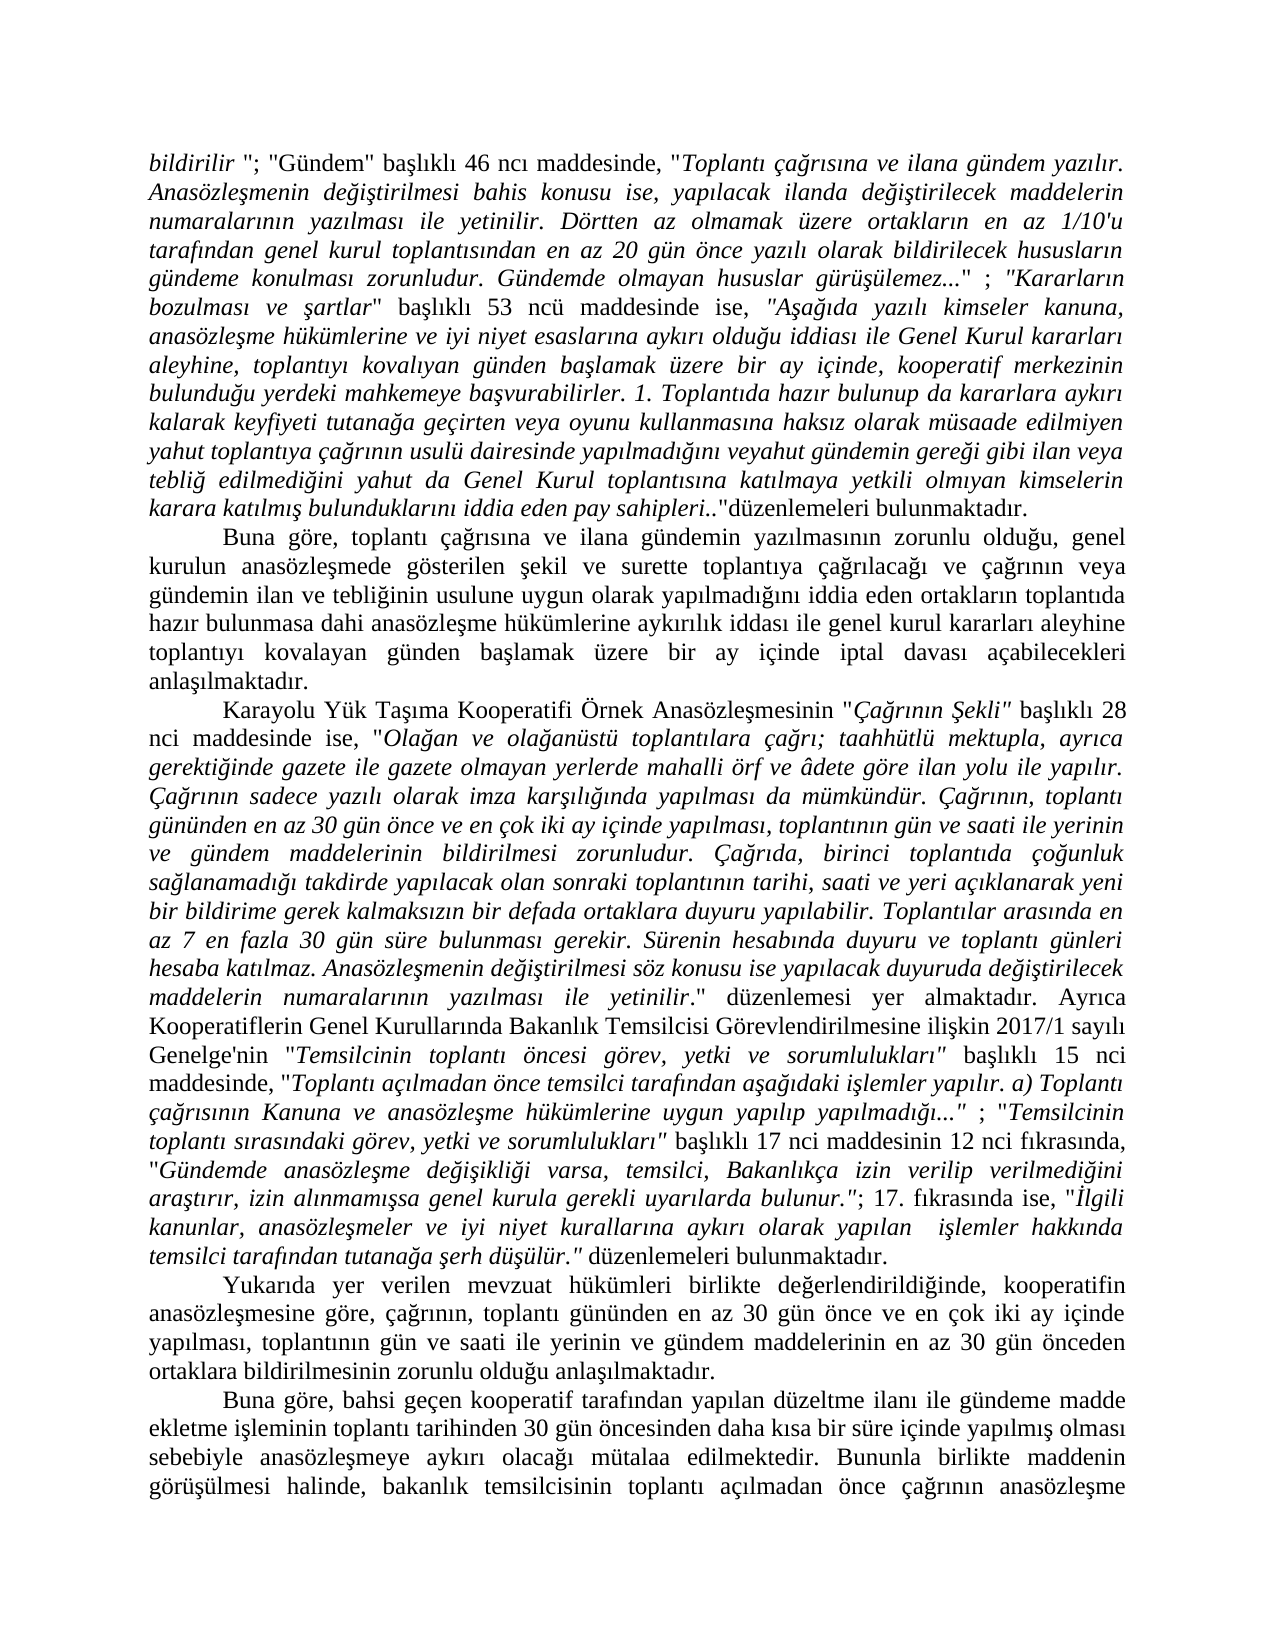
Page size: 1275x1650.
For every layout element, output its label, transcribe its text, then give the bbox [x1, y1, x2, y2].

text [148, 1385, 1127, 1500]
text Yukarıda yer verilen mevzuat hükümleri birlikte değerlendirildiğinde, kooperatifin anasözleşmesine göre, çağrının, toplantı gününden en az 30 gün önce ve en çok iki ay içinde yapılması, toplantının gün ve saati ile yerinin ve gündem maddelerinin en az 30 gün önceden ortaklara bildirilmesinin zorunlu olduğu anlaşılmaktadır. [148, 1270, 1127, 1385]
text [148, 148, 1127, 522]
text Buna göre, toplantı çağrısına ve ilana gündemin yazılmasının zorunlu olduğu, genel kurulun anasözleşmede gösterilen şekil ve surette toplantıya çağrılacağı ve çağrının veya gündemin ilan ve tebliğinin usulune uygun olarak yapılmadığını iddia eden ortakların toplantıda hazır bulunmasa dahi anasözleşme hükümlerine aykırılık iddası ile genel kurul kararları aleyhine toplantıyı kovalayan günden başlamak üzere bir ay içinde iptal davası açabilecekleri anlaşılmaktadır. [148, 522, 1127, 695]
text Karayolu Yük Taşıma Kooperatifi Örnek Anasözleşmesinin "Çağrının Şekli" başlıklı 28 nci maddesinde ise, "Olağan ve olağanüstü toplantılara çağrı; taahhütlü mektupla, ayrıca gerektiğinde gazete ile gazete olmayan yerlerde mahalli örf ve âdete göre ilan yolu ile yapılır. Çağrının sadece yazılı olarak imza karşılığında yapılması da mümkündür. Çağrının, toplantı gününden en az 30 gün önce ve en çok iki ay içinde yapılması, toplantının gün ve saati ile yerinin ve gündem maddelerinin bildirilmesi zorunludur. Çağrıda, birinci toplantıda çoğunluk sağlanamadığı takdirde yapılacak olan sonraki toplantının tarihi, saati ve yeri açıklanarak yeni bir bildirime gerek kalmaksızın bir defada ortaklara duyuru yapılabilir. Toplantılar arasında en az 7 en fazla 30 gün süre bulunması gerekir. Sürenin hesabında duyuru ve toplantı günleri hesaba katılmaz. Anasözleşmenin değiştirilmesi söz konusu ise yapılacak duyuruda değiştirilecek maddelerin numaralarının yazılması ile yetinilir." düzenlemesi yer almaktadır. Ayrıca Kooperatiflerin Genel Kurullarında Bakanlık Temsilcisi Görevlendirilmesine ilişkin 2017/1 sayılı Genelge'nin "Temsilcinin toplantı öncesi görev, yetki ve sorumlulukları" başlıklı 15 nci maddesinde, "Toplantı açılmadan önce temsilci tarafından aşağıdaki işlemler yapılır. a) Toplantı çağrısının Kanuna ve anasözleşme hükümlerine uygun yapılıp yapılmadığı..." ; "Temsilcinin toplantı sırasındaki görev, yetki ve sorumlulukları" başlıklı 17 nci maddesinin 12 nci fıkrasında, "Gündemde anasözleşme değişikliği varsa, temsilci, Bakanlıkça izin verilip verilmediğini araştırır, izin alınmamışsa genel kurula gerekli uyarılarda bulunur."; 17. fıkrasında ise, "İlgili kanunlar, anasözleşmeler ve iyi niyet kurallarına aykırı olarak yapılan işlemler hakkında temsilci tarafından tutanağa şerh düşülür." düzenlemeleri bulunmaktadır. [148, 695, 1127, 1270]
